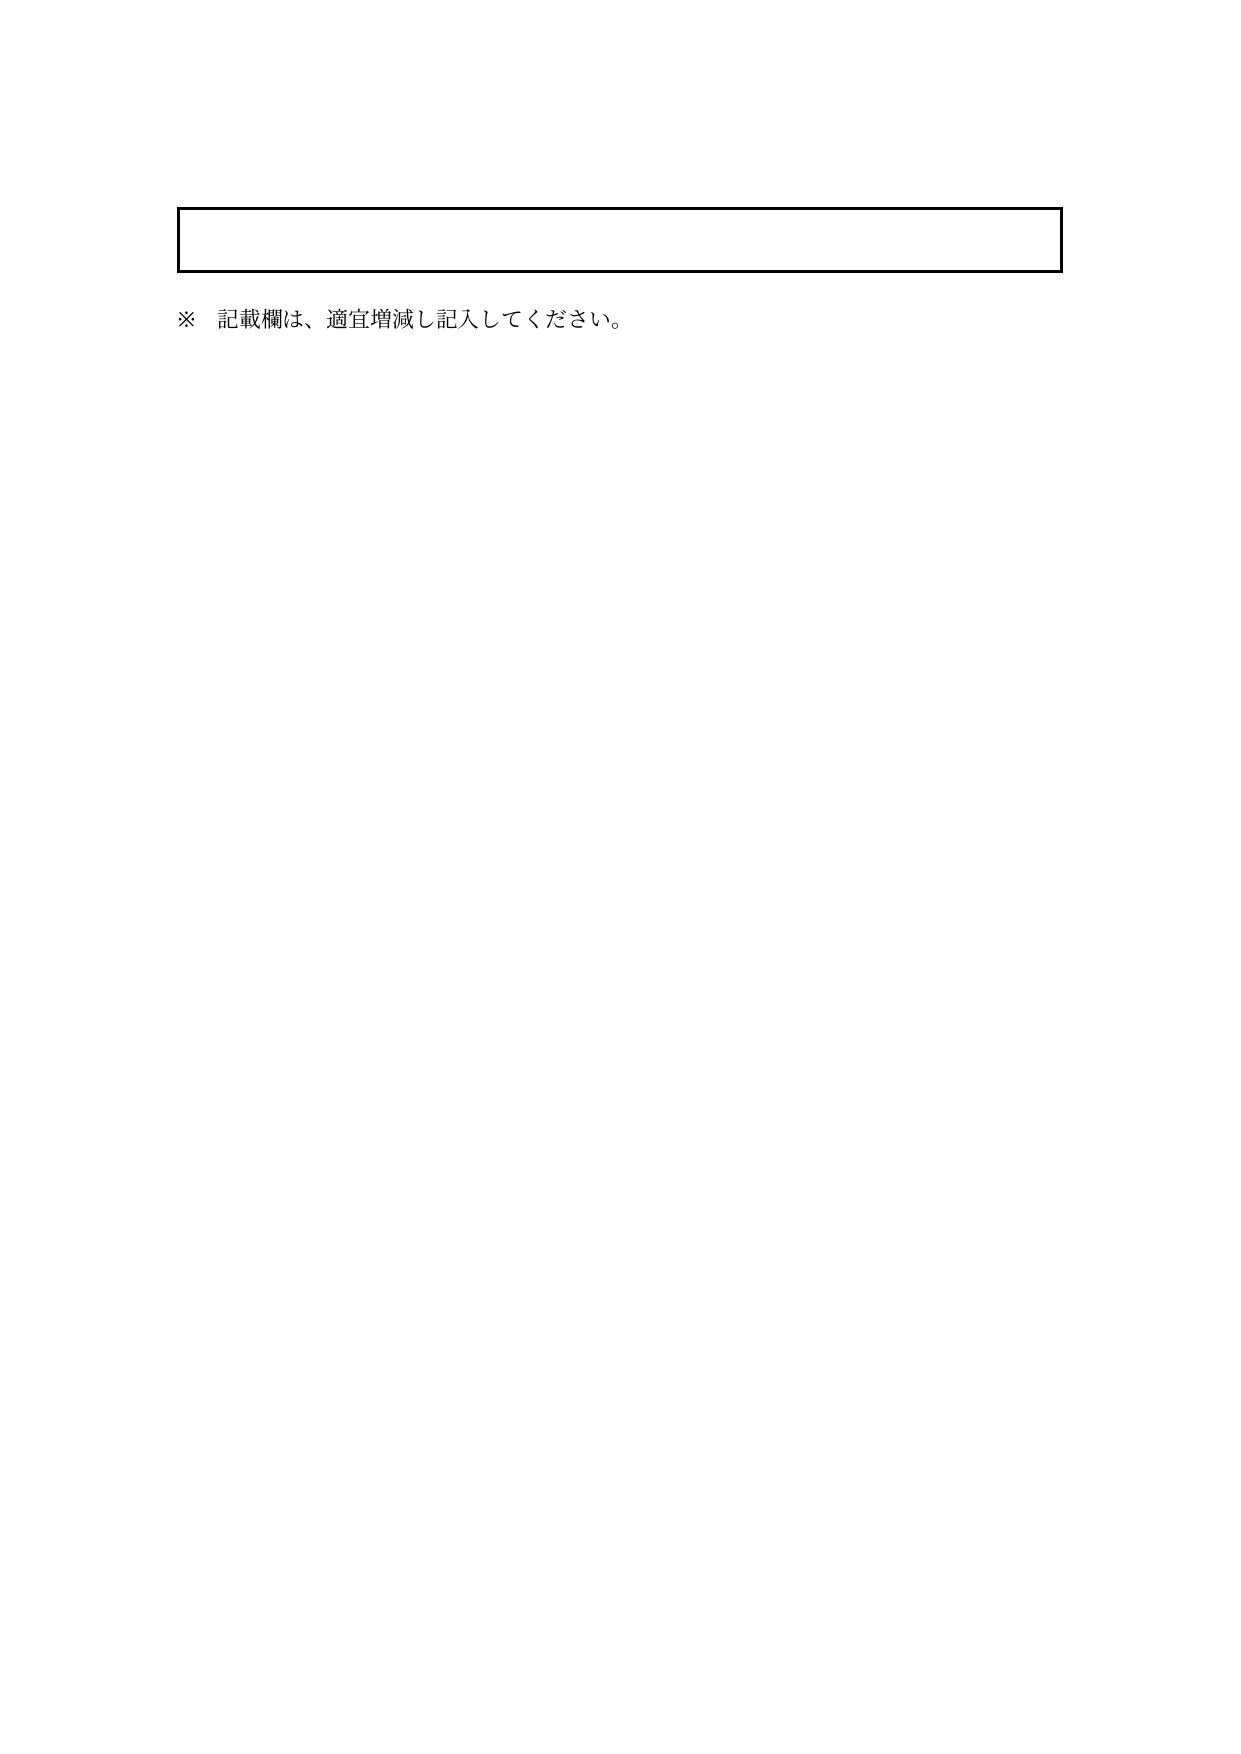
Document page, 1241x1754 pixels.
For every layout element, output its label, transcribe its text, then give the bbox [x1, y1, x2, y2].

text ※ 記載欄は、適宜増減し記入してください。 [177, 302, 1063, 334]
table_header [180, 210, 1060, 269]
